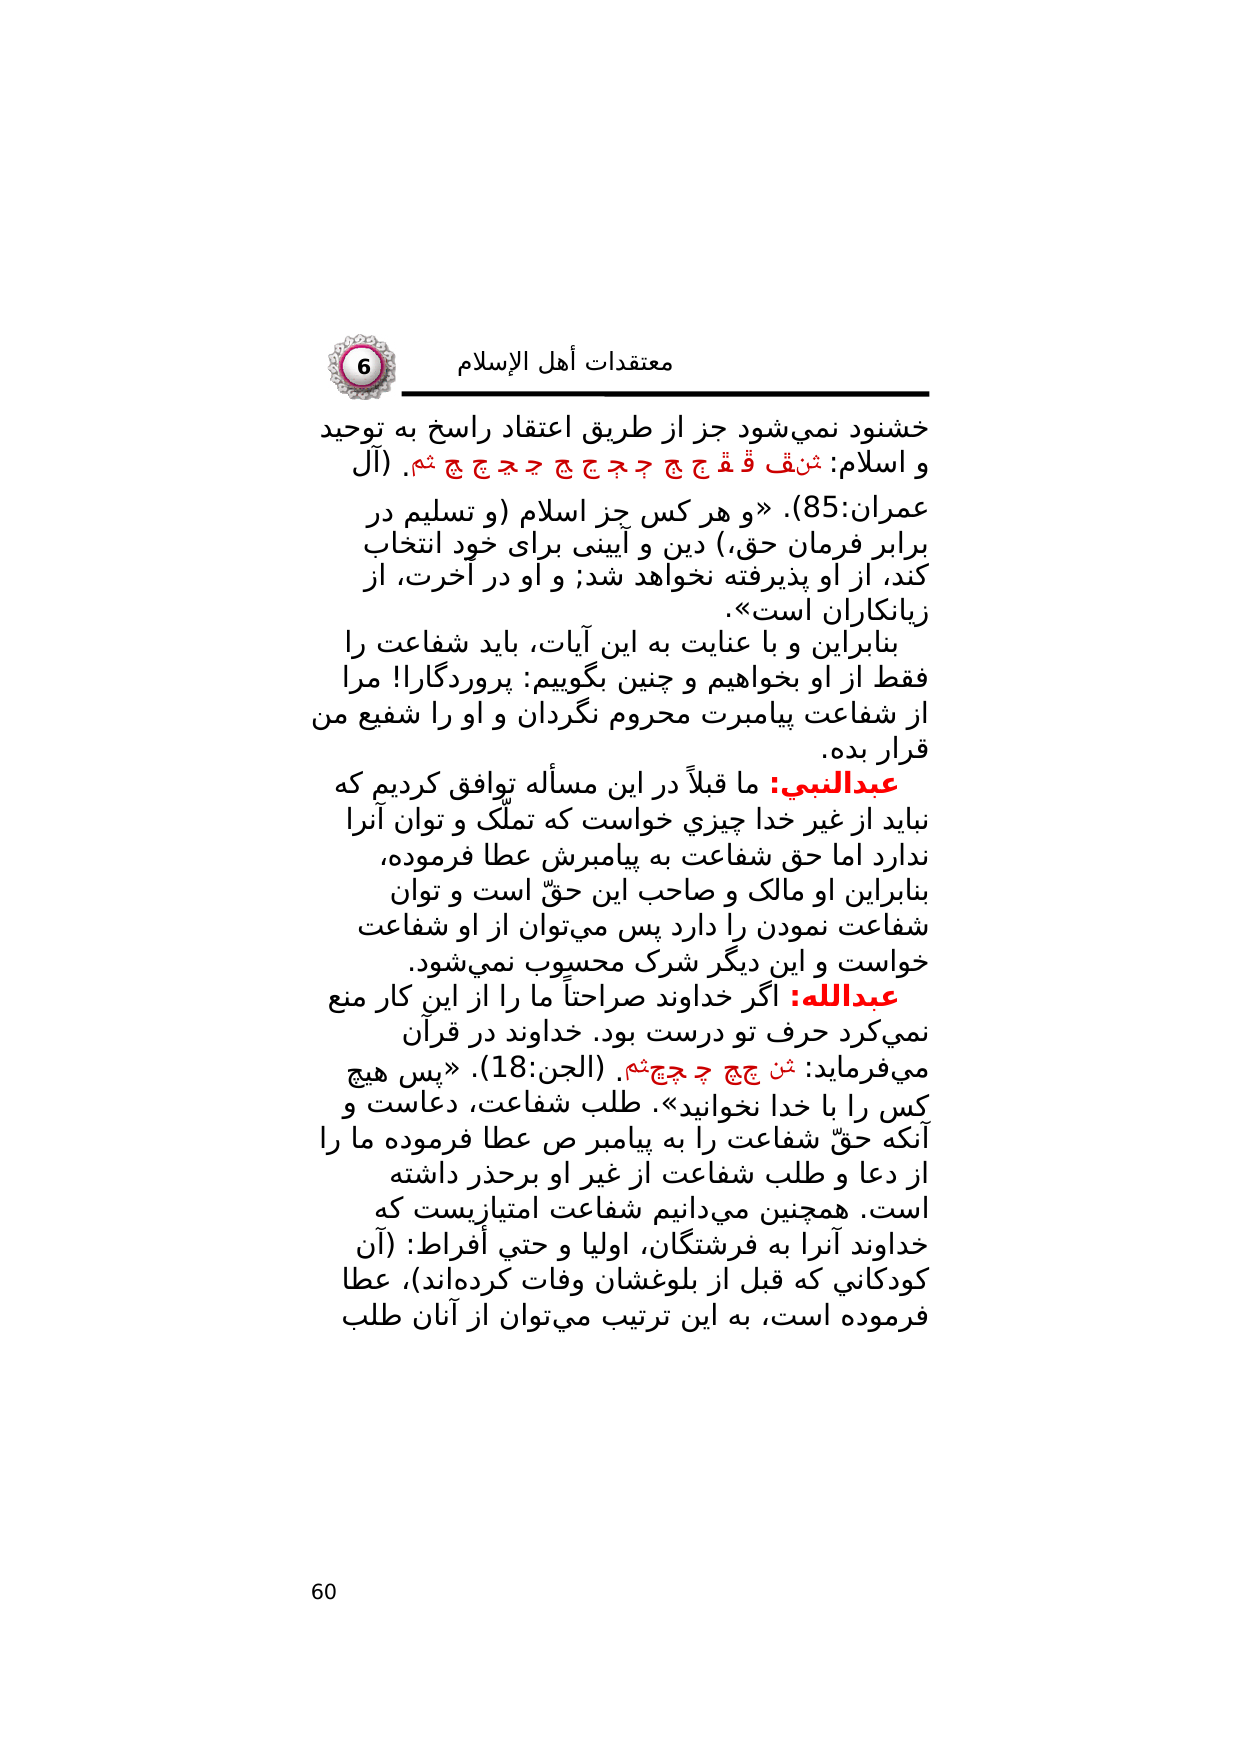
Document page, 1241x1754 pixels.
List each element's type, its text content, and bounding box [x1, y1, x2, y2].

text بنابراين و با عنايت به اين آيات، بايد شفاعت را فقط از او بخواهيم و چنين بگوييم: پروردگارا! مرا از شفاعت پيامبرت محروم نگردان و او را شفيع من قرار بده. [311, 628, 929, 769]
picture [327, 334, 396, 400]
text عبدالنبي: ما قبلاً در اين مسأله توافق کرديم که نبايد از غير خدا چيزي خواست که تملّک و توان آنرا ندارد اما حق شفاعت به پيامبرش عطا فرموده، بنابراين او مالک و صاحب اين حقّ است و توان شفاعت نمودن را دارد پس مي‌توان از او شفاعت خواست و اين ديگر شرک محسوب نمي‌شود. [311, 769, 929, 982]
